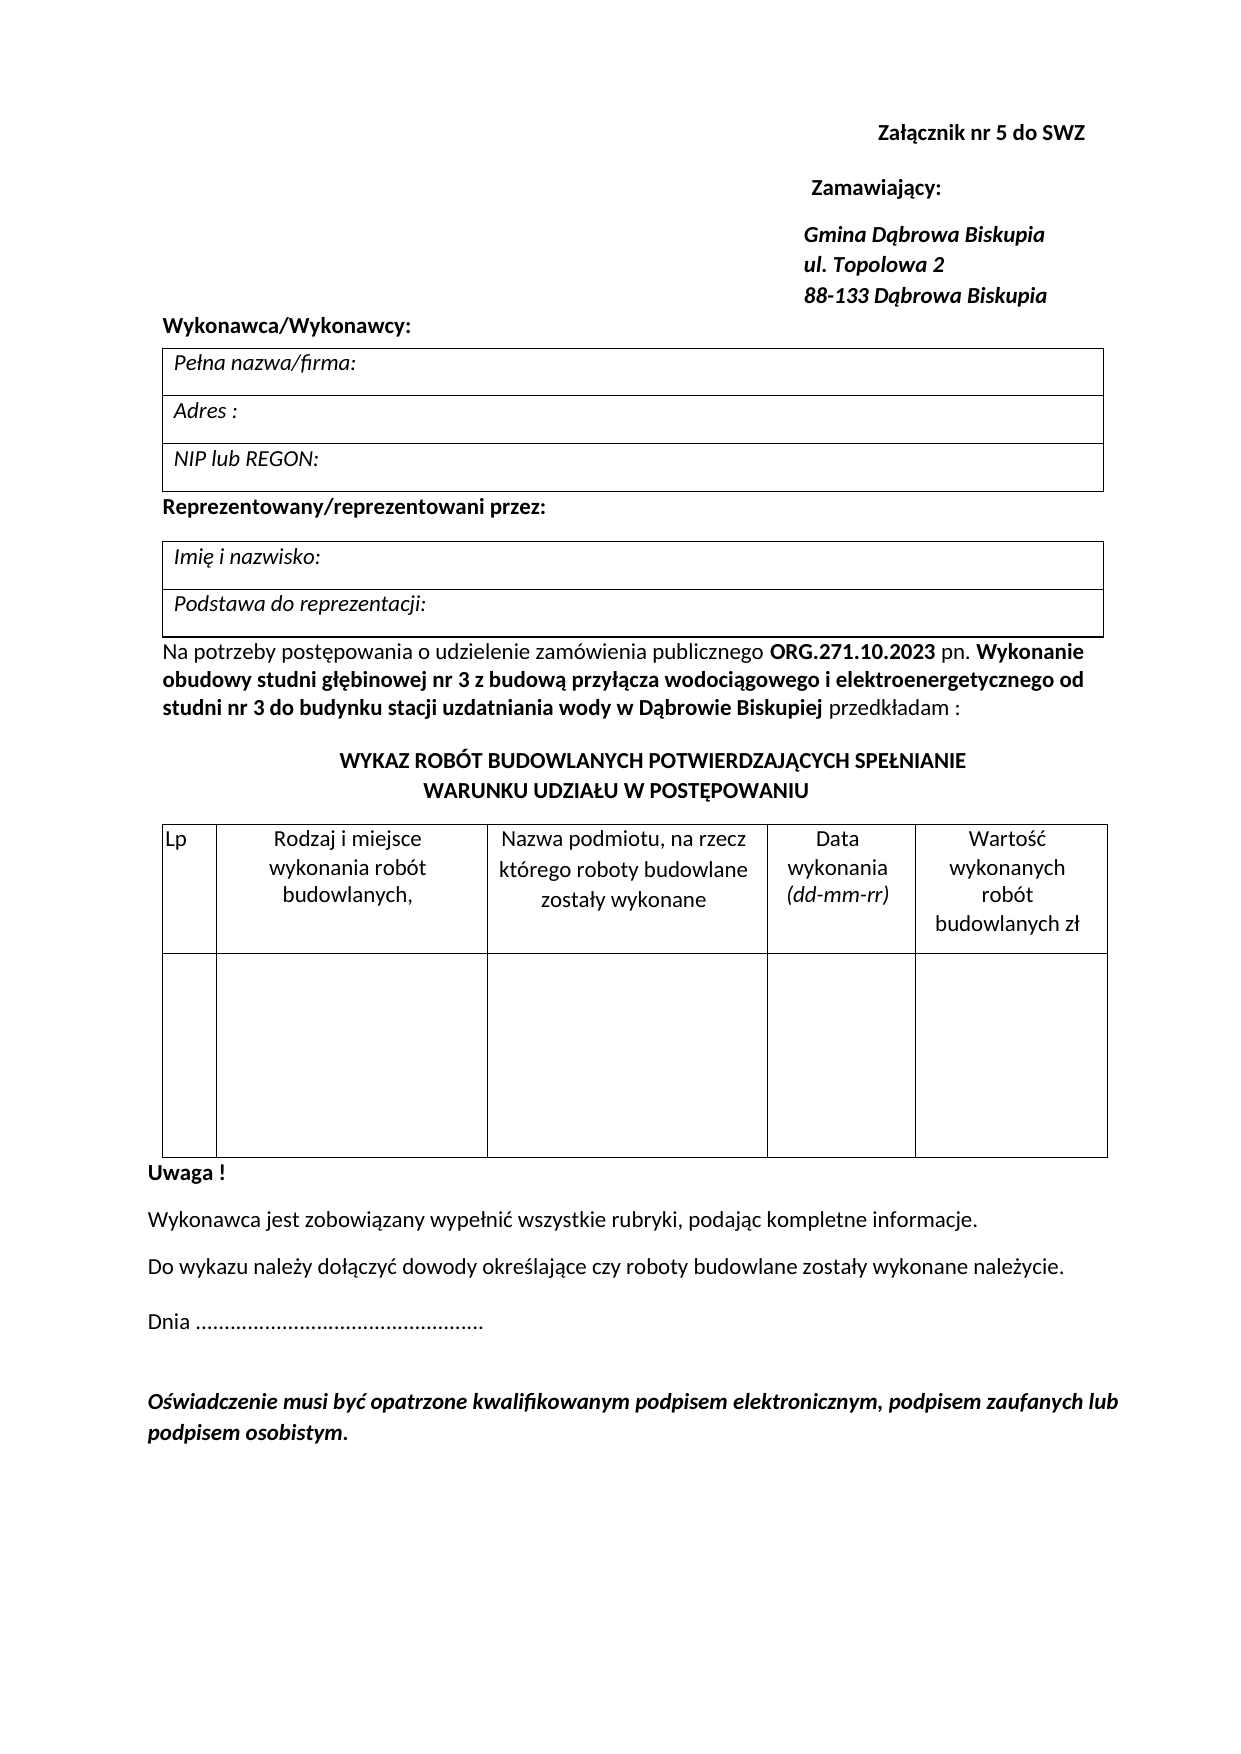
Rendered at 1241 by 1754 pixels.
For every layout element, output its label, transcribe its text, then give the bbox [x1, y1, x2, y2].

table_header Rodzaj i miejsce wykonania robót budowlanych, [217, 825, 487, 953]
table_cell [217, 954, 487, 1157]
table_header Lp [163, 825, 216, 953]
table_header Nazwa podmiotu, na rzecz którego roboty budowlane zostały wykonane [488, 825, 767, 953]
table_cell NIP lub REGON: [163, 444, 1103, 491]
list Na potrzeby postępowania o udzielenie zamówienia publicznego ORG.271.10.2023 pn. Wykonanie obudowy studni głębinowej nr 3 z budową przyłącza wodociągowego i elektroenergetycznego od studni nr 3 do budynku stacji uzdatniania wody w Dąbrowie Biskupiej przedkładam : [162, 638, 1093, 721]
text Zamawiający: [148, 173, 1085, 201]
text Gmina Dąbrowa Biskupia [148, 220, 1085, 248]
text WARUNKU UDZIAŁU W POSTĘPOWANIU [148, 777, 1085, 805]
text Wykonawca jest zobowiązany wypełnić wszystkie rubryki, podając kompletne informacje. [148, 1205, 1085, 1233]
table_cell [488, 954, 767, 1157]
table_header Pełna nazwa/firma: [163, 349, 1103, 395]
text Oświadczenie musi być opatrzone kwalifikowanym podpisem elektronicznym, podpisem zaufanych lub podpisem osobistym. [148, 1387, 1206, 1446]
table_cell Podstawa do reprezentacji: [163, 590, 1103, 636]
text Załącznik nr 5 do SWZ [162, 118, 1085, 146]
text Dnia .................................................. [148, 1307, 1196, 1335]
text Reprezentowany/reprezentowani przez: [148, 492, 585, 520]
table_cell Adres : [163, 396, 1103, 443]
table_header Wartość wykonanych robót budowlanych zł [916, 825, 1107, 953]
table_cell [916, 954, 1107, 1157]
text ul. Topolowa 2 [148, 251, 1085, 278]
table_header Imię i nazwisko: [163, 542, 1103, 588]
table_cell [163, 954, 216, 1157]
text 88-133 Dąbrowa Biskupia [148, 281, 1085, 309]
table_cell [768, 954, 915, 1157]
text Wykonawca/Wykonawcy: [148, 311, 1093, 339]
text Uwaga ! [148, 1158, 1085, 1186]
text WYKAZ ROBÓT BUDOWLANYCH POTWIERDZAJĄCYCH SPEŁNIANIE [221, 746, 1085, 774]
text Do wykazu należy dołączyć dowody określające czy roboty budowlane zostały wykonane należycie. [148, 1252, 1085, 1280]
table_header Data wykonania (dd-mm-rr) [768, 825, 915, 953]
